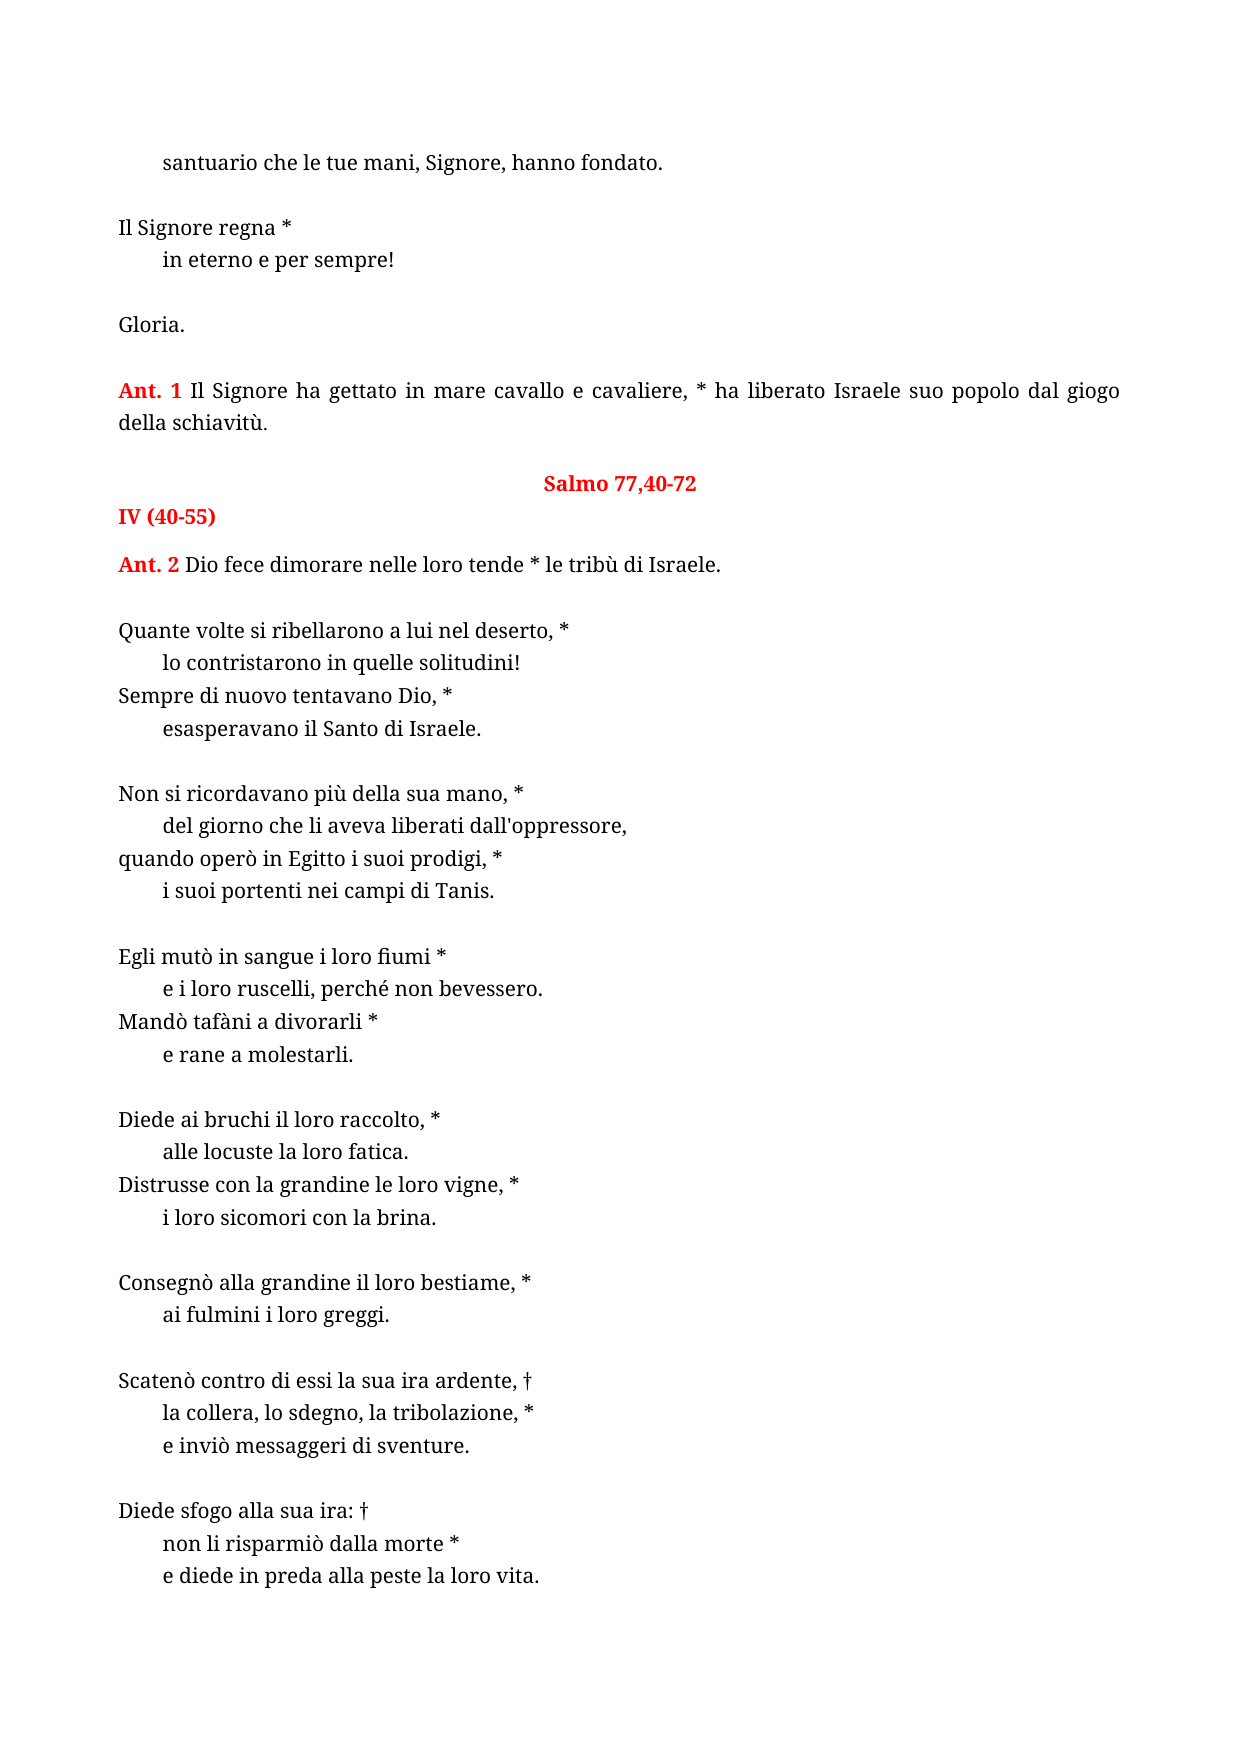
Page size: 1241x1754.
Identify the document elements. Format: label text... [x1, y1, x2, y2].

text quando operò in Egitto i suoi prodigi, * [118, 844, 1122, 872]
text Egli mutò in sangue i loro fiumi * [118, 942, 1122, 970]
text e i loro ruscelli, perché non bevessero. [118, 974, 1122, 1003]
text non li risparmiò dalla morte * [118, 1529, 1122, 1557]
text del giorno che li aveva liberati dall'oppressore, [118, 811, 1122, 840]
text lo contristarono in quelle solitudini! [118, 648, 1122, 677]
text Ant. 1 Il Signore ha gettato in mare cavallo e cavaliere, * ha liberato Israele suo popolo dal giogo della schiavitù. [118, 376, 1122, 437]
text Ant. 2 Dio fece dimorare nelle loro tende * le tribù di Israele. [118, 551, 1122, 579]
text santuario che le tue mani, Signore, hanno fondato. [118, 148, 1122, 176]
text Diede ai bruchi il loro raccolto, * [118, 1105, 1122, 1133]
text Non si ricordavano più della sua mano, * [118, 779, 1122, 807]
text alle locuste la loro fatica. [118, 1137, 1122, 1166]
text e diede in preda alla peste la loro vita. [118, 1561, 1122, 1590]
text i loro sicomori con la brina. [118, 1203, 1122, 1231]
text Scatenò contro di essi la sua ira ardente, † [118, 1366, 1122, 1394]
text Diede sfogo alla sua ira: † [118, 1496, 1122, 1524]
text i suoi portenti nei campi di Tanis. [118, 877, 1122, 905]
text IV (40-55) [118, 502, 1122, 530]
text Distrusse con la grandine le loro vigne, * [118, 1170, 1122, 1198]
text in eterno e per sempre! [118, 245, 1122, 274]
text la collera, lo sdegno, la tribolazione, * [118, 1398, 1122, 1427]
text ai fulmini i loro greggi. [118, 1301, 1122, 1329]
text Sempre di nuovo tentavano Dio, * [118, 681, 1122, 709]
text e rane a molestarli. [118, 1040, 1122, 1068]
text Salmo 77,40-72 [118, 469, 1122, 498]
text Gloria. [118, 311, 1122, 339]
text Consegnò alla grandine il loro bestiame, * [118, 1268, 1122, 1296]
text Il Signore regna * [118, 213, 1122, 241]
text esasperavano il Santo di Israele. [118, 714, 1122, 742]
text Mandò tafàni a divorarli * [118, 1007, 1122, 1036]
text e inviò messaggeri di sventure. [118, 1431, 1122, 1459]
text Quante volte si ribellarono a lui nel deserto, * [118, 616, 1122, 644]
